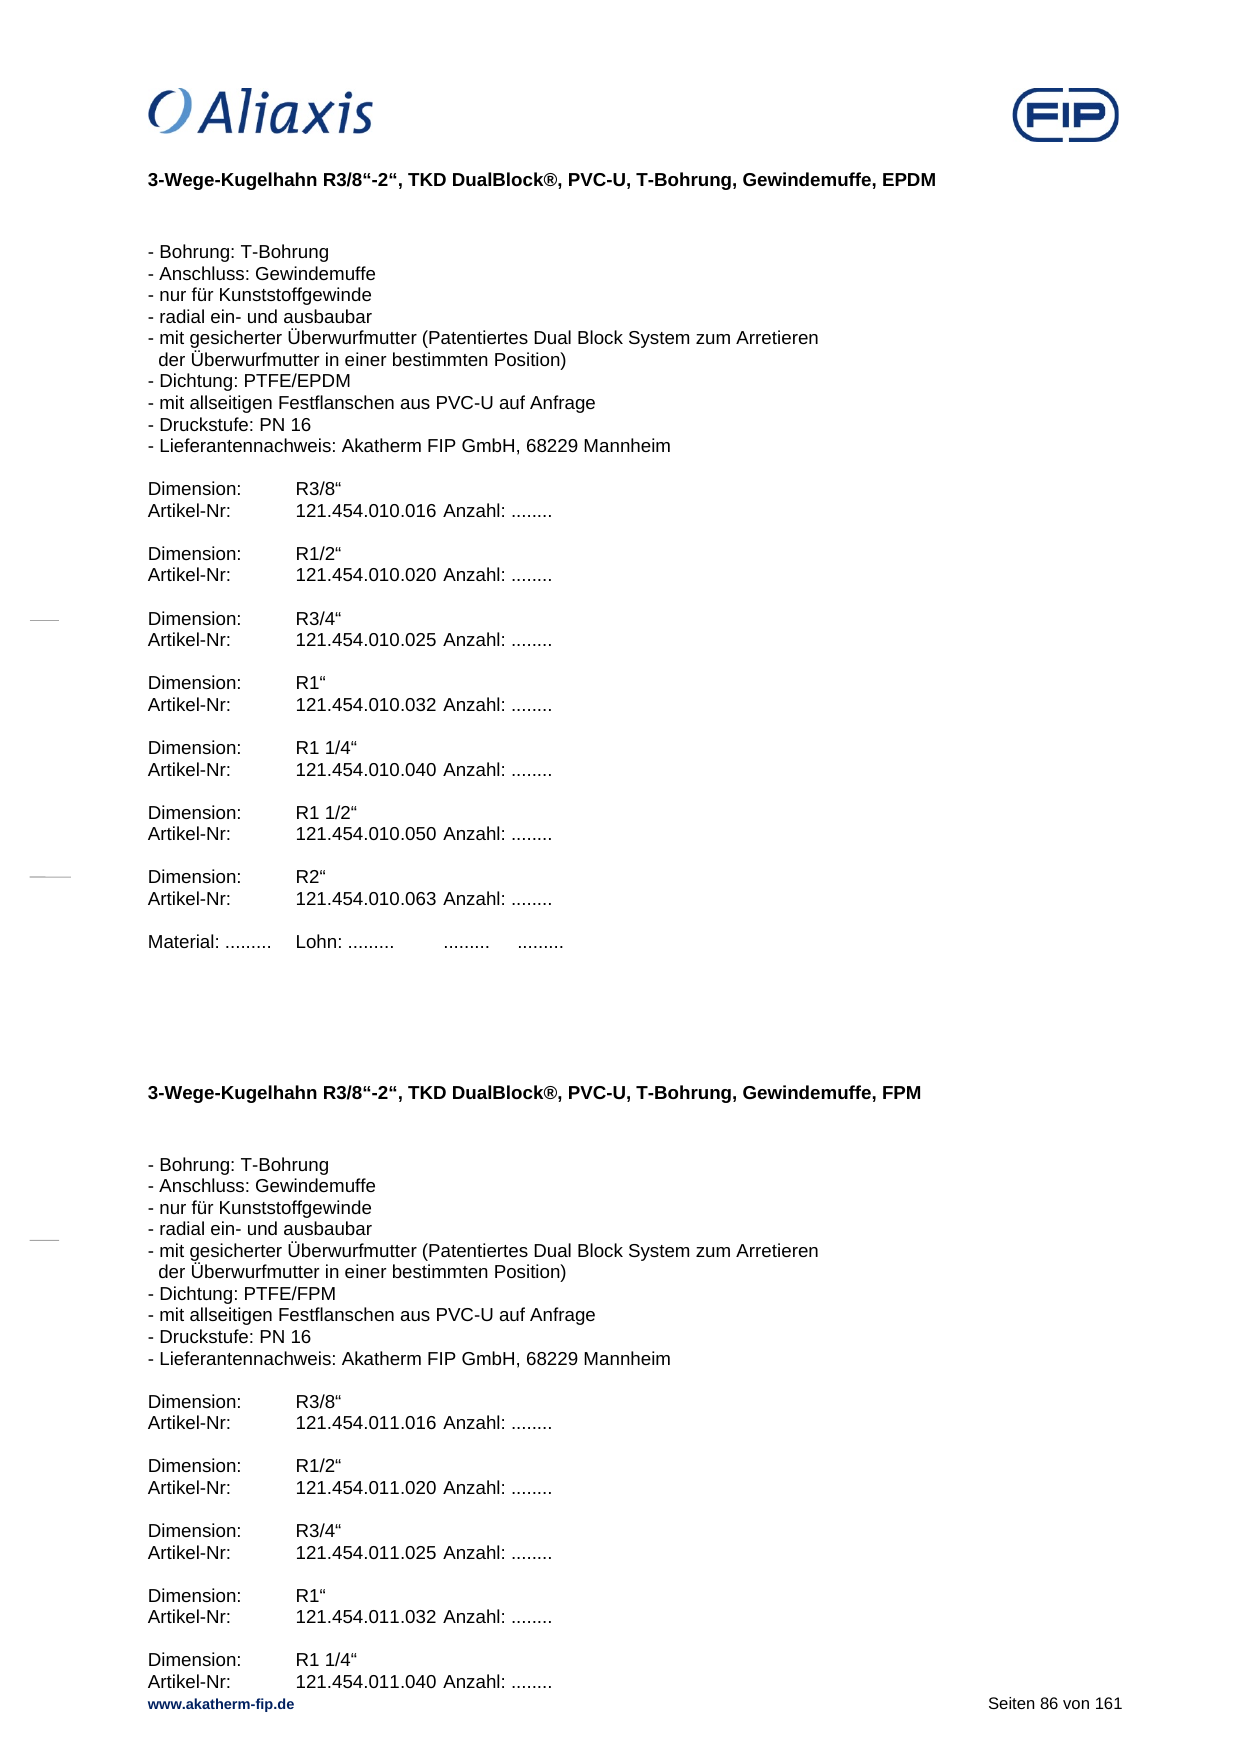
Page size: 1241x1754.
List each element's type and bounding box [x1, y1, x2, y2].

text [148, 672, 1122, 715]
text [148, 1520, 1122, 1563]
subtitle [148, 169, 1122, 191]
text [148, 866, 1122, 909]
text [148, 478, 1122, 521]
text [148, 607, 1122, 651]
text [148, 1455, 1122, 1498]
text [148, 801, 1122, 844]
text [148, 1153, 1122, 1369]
picture [1012, 88, 1119, 142]
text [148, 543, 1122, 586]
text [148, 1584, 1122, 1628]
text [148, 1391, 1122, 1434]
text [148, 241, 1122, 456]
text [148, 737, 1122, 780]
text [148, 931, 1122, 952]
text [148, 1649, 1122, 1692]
picture [148, 88, 373, 134]
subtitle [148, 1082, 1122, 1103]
